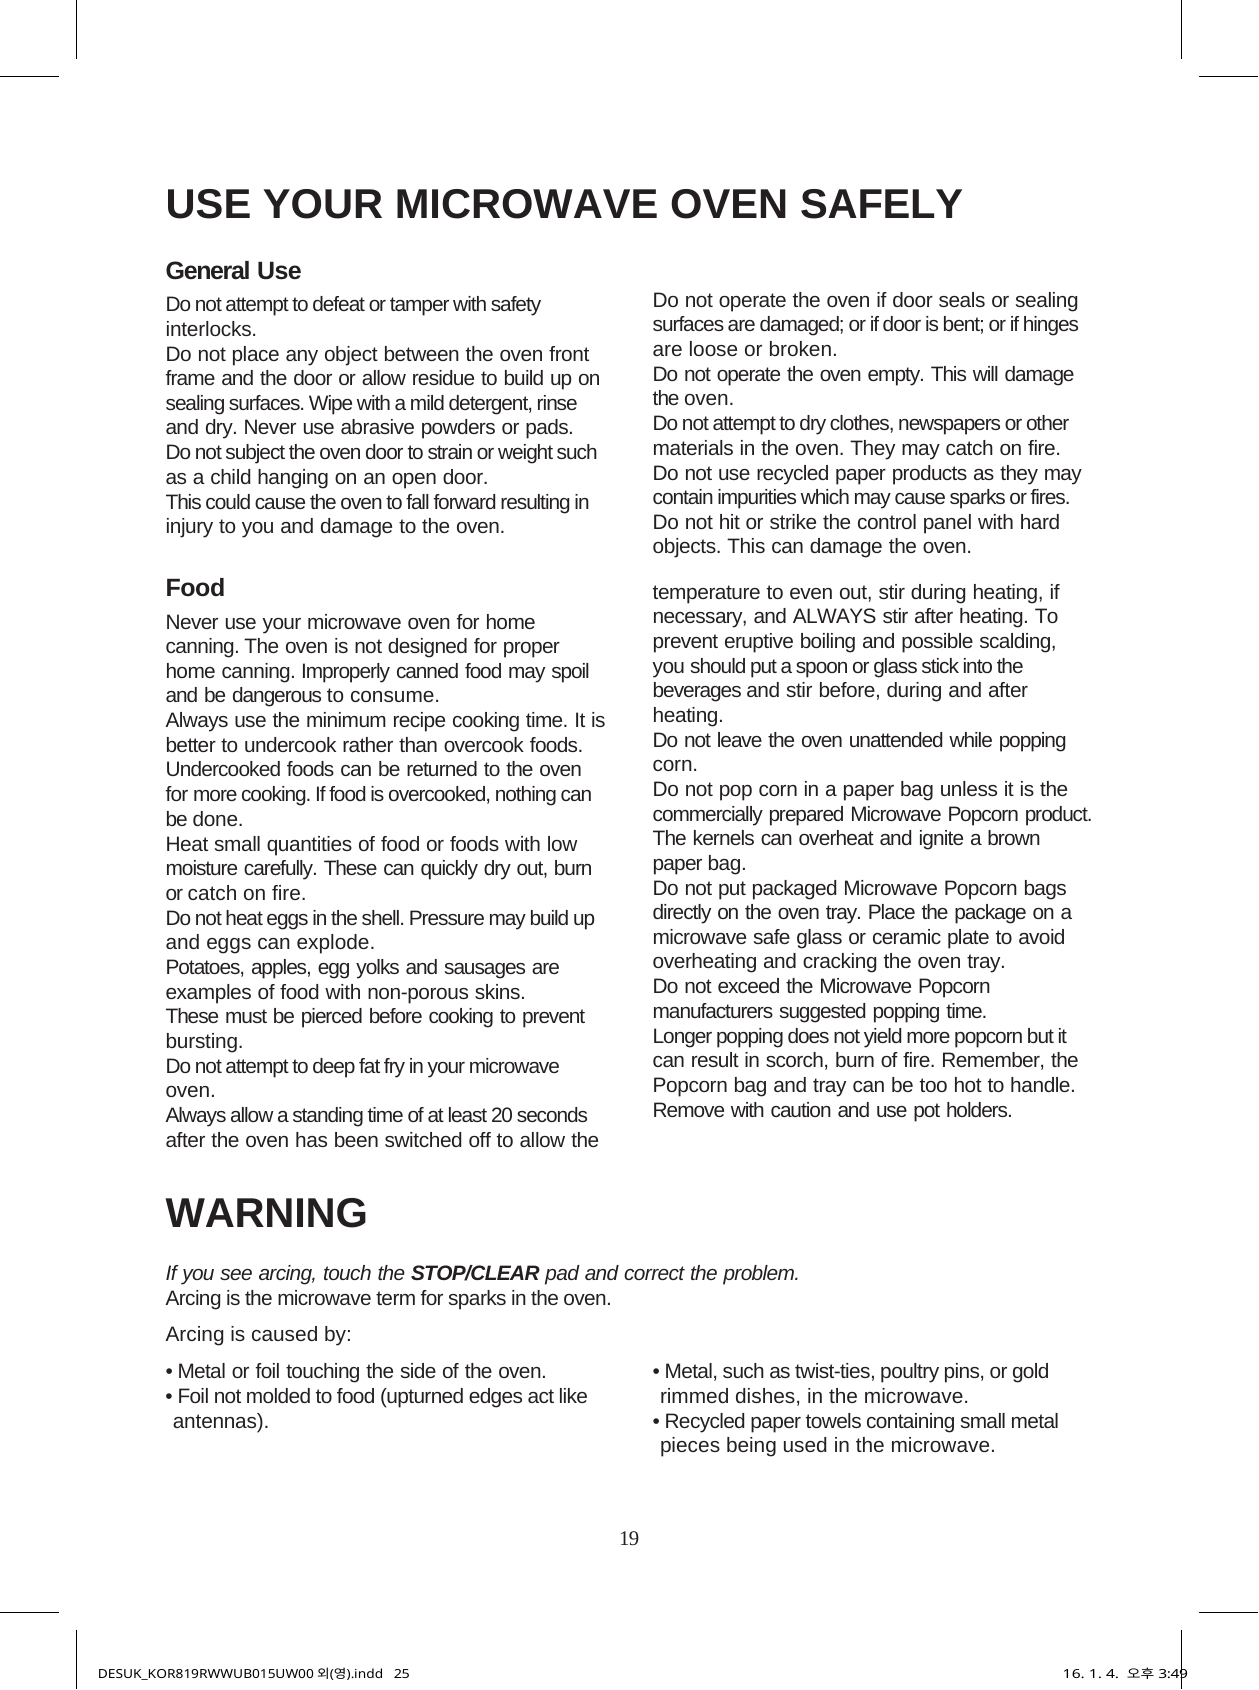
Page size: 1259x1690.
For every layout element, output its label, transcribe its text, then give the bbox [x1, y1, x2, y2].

subtitle USE YOUR MICROWAVE OVEN SAFELY [165, 179, 1117, 227]
text Do not pop corn in a paper bag unless it is the commercially prepared Microwave Popcorn product. The kernels can overheat and ignite a brown paper bag. [652, 777, 1093, 875]
text Do not operate the oven empty. This will damage the oven. [652, 362, 1093, 410]
text Arcing is the microwave term for sparks in the oven. Arcing is caused by: [165, 1285, 668, 1346]
text Do not leave the oven unattended while popping corn. [652, 728, 1093, 776]
text temperature to even out, stir during heating, if necessary, and ALWAYS stir after heating. To prevent eruptive boiling and possible scalding, you should put a spoon or glass stick into the beverages and stir before, during and after heating. [652, 580, 1084, 727]
text Always allow a standing time of at least 20 seconds after the oven has been switched off to allow the [165, 1103, 607, 1151]
text Do not put packaged Microwave Popcorn bags directly on the oven tray. Place the package on a microwave safe glass or ceramic plate to avoid overheating and cracking the oven tray. [652, 876, 1093, 973]
text Always use the minimum recipe cooking time. It is better to undercook rather than overcook foods. Undercooked foods can be returned to the oven for more cooking. If food is overcooked, nothing can be done. [165, 708, 607, 830]
text Remove with caution and use pot holders. [652, 1098, 1117, 1122]
text Do not exceed the Microwave Popcorn manufacturers suggested popping time. [652, 974, 1093, 1023]
text Do not use recycled paper products as they may contain impurities which may cause sparks or fires. Do not hit or strike the control panel with hard objects. This can damage the oven. [652, 460, 1093, 558]
text Potatoes, apples, egg yolks and sausages are examples of food with non-porous skins. [165, 955, 607, 1003]
text 19 [347, 1526, 911, 1550]
text Do not subject the oven door to strain or weight such as a child hanging on an open door. [165, 440, 607, 489]
list Recycled paper towels containing small metal pieces being used in the microwave. [652, 1409, 1064, 1457]
text Do not attempt to deep fat fry in your microwave oven. [165, 1053, 607, 1102]
text Do not place any object between the oven front frame and the door or allow residue to build up on sealing surfaces. Wipe with a mild detergent, rinse and dry. Never use abrasive powders or pads. [165, 341, 607, 439]
subtitle General Use [165, 256, 607, 285]
text Never use your microwave oven for home canning. The oven is not designed for proper home canning. Improperly canned food may spoil and be dangerous to consume. [165, 609, 607, 707]
text Do not attempt to defeat or tamper with safety interlocks. [165, 292, 607, 341]
list Foil not molded to food (upturned edges act like antennas). [165, 1384, 593, 1432]
text If you see arcing, touch the STOP/CLEAR pad and correct the problem. [165, 1260, 1117, 1284]
subtitle Food [165, 573, 607, 602]
text Do not operate the oven if door seals or sealing surfaces are damaged; or if door is bent; or if hinges are loose or broken. [652, 288, 1086, 361]
text Do not attempt to dry clothes, newspapers or other materials in the oven. They may catch on fire. [652, 411, 1093, 459]
text This could cause the oven to fall forward resulting in injury to you and damage to the oven. [165, 489, 607, 538]
list Metal, such as twist-ties, poultry pins, or gold rimmed dishes, in the microwave. [652, 1359, 1055, 1408]
text Longer popping does not yield more popcorn but it can result in scorch, burn of fire. Remember, the Popcorn bag and tray can be too hot to handle. [652, 1024, 1086, 1097]
text These must be pierced before cooking to prevent bursting. [165, 1004, 607, 1053]
text Do not heat eggs in the shell. Pressure may build up and eggs can explode. [165, 906, 607, 954]
text Heat small quantities of food or foods with low moisture carefully. These can quickly dry out, burn or catch on fire. [165, 832, 607, 905]
subtitle WARNING [165, 1188, 1117, 1236]
list Metal or foil touching the side of the oven. [165, 1359, 597, 1383]
